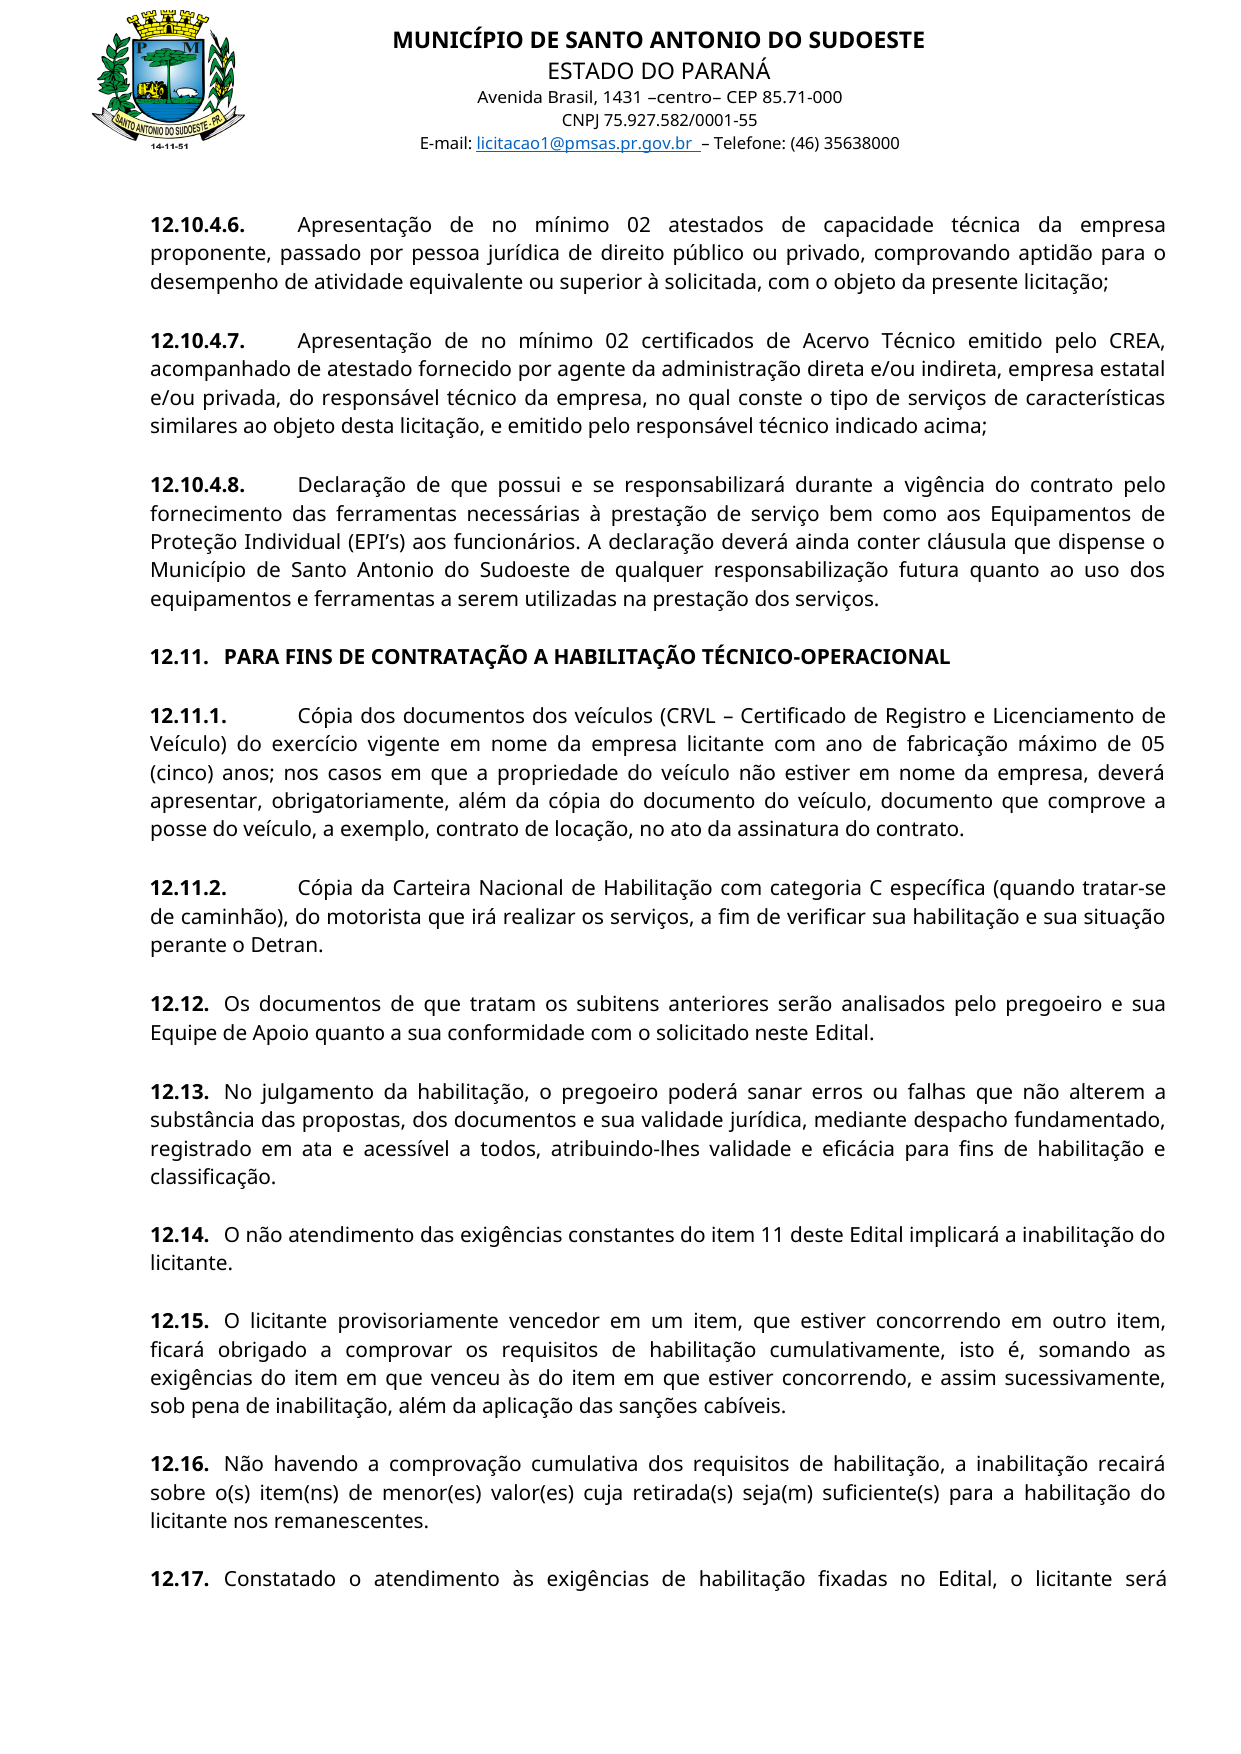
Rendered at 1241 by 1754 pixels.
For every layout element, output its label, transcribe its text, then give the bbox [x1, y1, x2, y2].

list O licitante provisoriamente vencedor em um item, que estiver concorrendo em outro item, ficará obrigado a comprovar os requisitos de habilitação cumulativamente, isto é, somando as exigências do item em que venceu às do item em que estiver concorrendo, e assim sucessivamente, sob pena de inabilitação, além da aplicação das sanções cabíveis. [150, 1306, 1167, 1420]
list Declaração de que possui e se responsabilizará durante a vigência do contrato pelo fornecimento das ferramentas necessárias à prestação de serviço bem como aos Equipamentos de Proteção Individual (EPI’s) aos funcionários. A declaração deverá ainda conter cláusula que dispense o Município de Santo Antonio do Sudoeste de qualquer responsabilização futura quanto ao uso dos equipamentos e ferramentas a serem utilizadas na prestação dos serviços. [150, 470, 1167, 612]
list Não havendo a comprovação cumulativa dos requisitos de habilitação, a inabilitação recairá sobre o(s) item(ns) de menor(es) valor(es) cuja retirada(s) seja(m) suficiente(s) para a habilitação do licitante nos remanescentes. [150, 1449, 1167, 1535]
list Os documentos de que tratam os subitens anteriores serão analisados pelo pregoeiro e sua Equipe de Apoio quanto a sua conformidade com o solicitado neste Edital. [150, 989, 1167, 1046]
list O não atendimento das exigências constantes do item 11 deste Edital implicará a inabilitação do licitante. [150, 1220, 1167, 1277]
list PARA FINS DE CONTRATAÇÃO A HABILITAÇÃO TÉCNICO-OPERACIONAL [149, 642, 1167, 670]
list Apresentação de no mínimo 02 certificados de Acervo Técnico emitido pelo CREA, acompanhado de atestado fornecido por agente da administração direta e/ou indireta, empresa estatal e/ou privada, do responsável técnico da empresa, no qual conste o tipo de serviços de características similares ao objeto desta licitação, e emitido pelo responsável técnico indicado acima; [150, 326, 1167, 440]
picture [91, 10, 245, 149]
list Constatado o atendimento às exigências de habilitação fixadas no Edital, o licitante será declarado vencedor. [150, 1564, 1167, 1593]
list No julgamento da habilitação, o pregoeiro poderá sanar erros ou falhas que não alterem a substância das propostas, dos documentos e sua validade jurídica, mediante despacho fundamentado, registrado em ata e acessível a todos, atribuindo-lhes validade e eficácia para fins de habilitação e classificação. [150, 1077, 1167, 1191]
list Apresentação de no mínimo 02 atestados de capacidade técnica da empresa proponente, passado por pessoa jurídica de direito público ou privado, comprovando aptidão para o desempenho de atividade equivalente ou superior à solicitada, com o objeto da presente licitação; [150, 210, 1167, 295]
list Cópia dos documentos dos veículos (CRVL – Certificado de Registro e Licenciamento de Veículo) do exercício vigente em nome da empresa licitante com ano de fabricação máximo de 05 (cinco) anos; nos casos em que a propriedade do veículo não estiver em nome da empresa, deverá apresentar, obrigatoriamente, além da cópia do documento do veículo, documento que comprove a posse do veículo, a exemplo, contrato de locação, no ato da assinatura do contrato. [149, 701, 1167, 843]
list Cópia da Carteira Nacional de Habilitação com categoria C específica (quando tratar-se de caminhão), do motorista que irá realizar os serviços, a fim de verificar sua habilitação e sua situação perante o Detran. [149, 873, 1167, 959]
